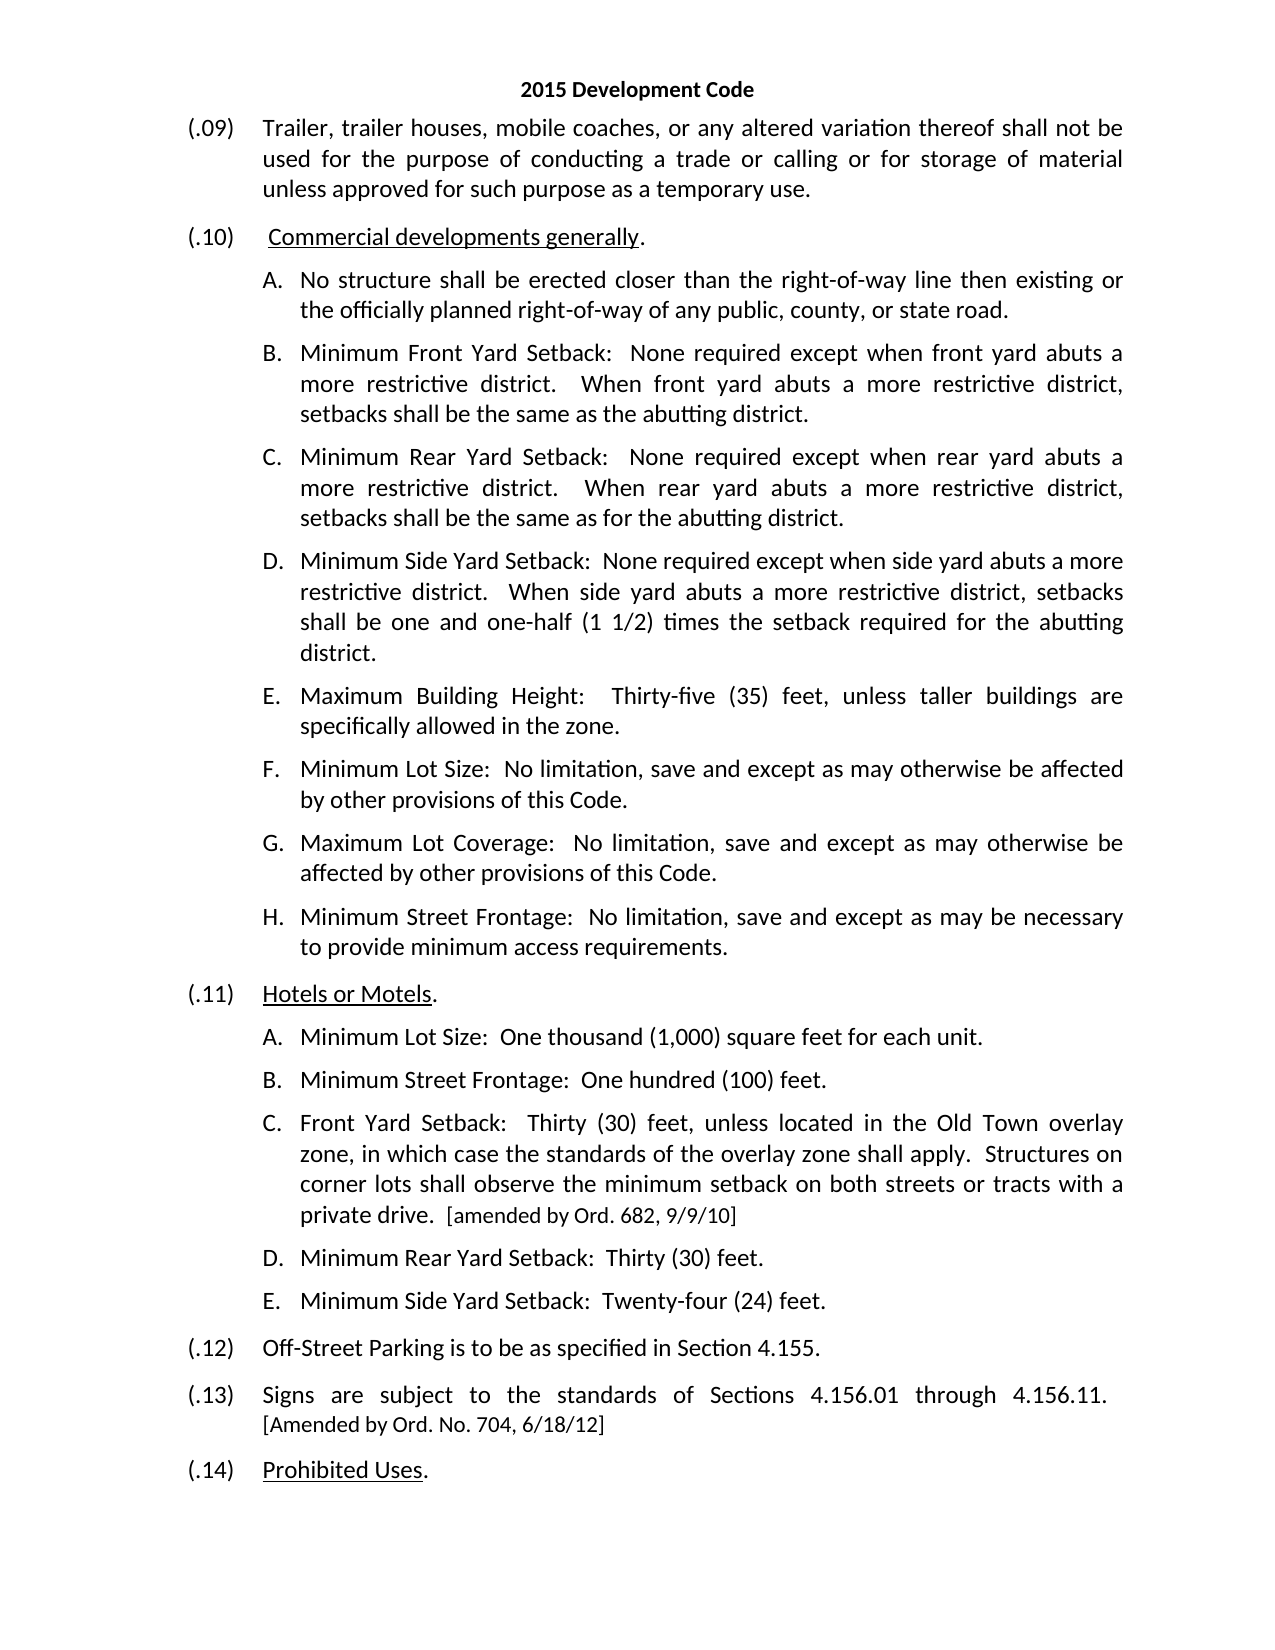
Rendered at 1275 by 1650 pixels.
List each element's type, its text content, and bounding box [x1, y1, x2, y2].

text (.11) Hotels or Motels. [187, 978, 1125, 1009]
text E. Maximum Building Height: Thirty-five (35) feet, unless taller buildings are specifically allowed in the zone. [262, 680, 1125, 741]
text D. Minimum Side Yard Setback: None required except when side yard abuts a more restrictive district. When side yard abuts a more restrictive district, setbacks shall be one and one-half (1 1/2) times the setback required for the abutting district. [262, 545, 1125, 667]
text (.13) Signs are subject to the standards of Sections 4.156.01 through 4.156.11. [Amended by Ord. No. 704, 6/18/12] [187, 1379, 1125, 1438]
text (.12) Off-Street Parking is to be as specified in Section 4.155. [187, 1332, 1125, 1363]
text B. Minimum Street Frontage: One hundred (100) feet. [262, 1064, 1125, 1095]
text (.14) Prohibited Uses. [187, 1454, 1125, 1485]
text (.10) Commercial developments generally. [187, 221, 1125, 251]
text E. Minimum Side Yard Setback: Twenty-four (24) feet. [262, 1285, 1125, 1316]
text A. No structure shall be erected closer than the right-of-way line then existing or the officially planned right-of-way of any public, county, or state road. [262, 264, 1125, 325]
text A. Minimum Lot Size: One thousand (1,000) square feet for each unit. [262, 1021, 1125, 1052]
text D. Minimum Rear Yard Setback: Thirty (30) feet. [262, 1242, 1125, 1272]
text G. Maximum Lot Coverage: No limitation, save and except as may otherwise be affected by other provisions of this Code. [262, 827, 1125, 888]
text C. Front Yard Setback: Thirty (30) feet, unless located in the Old Town overlay zone, in which case the standards of the overlay zone shall apply. Structures on corner lots shall observe the minimum setback on both streets or tracts with a private drive. [amended by Ord. 682, 9/9/10] [262, 1107, 1125, 1229]
text (.09) Trailer, trailer houses, mobile coaches, or any altered variation thereof shall not be used for the purpose of conducting a trade or calling or for storage of material unless approved for such purpose as a temporary use. [187, 112, 1125, 204]
text C. Minimum Rear Yard Setback: None required except when rear yard abuts a more restrictive district. When rear yard abuts a more restrictive district, setbacks shall be the same as for the abutting district. [262, 441, 1125, 533]
text F. Minimum Lot Size: No limitation, save and except as may otherwise be affected by other provisions of this Code. [262, 753, 1125, 814]
text B. Minimum Front Yard Setback: None required except when front yard abuts a more restrictive district. When front yard abuts a more restrictive district, setbacks shall be the same as the abutting district. [262, 337, 1125, 429]
text H. Minimum Street Frontage: No limitation, save and except as may be necessary to provide minimum access requirements. [262, 901, 1125, 962]
